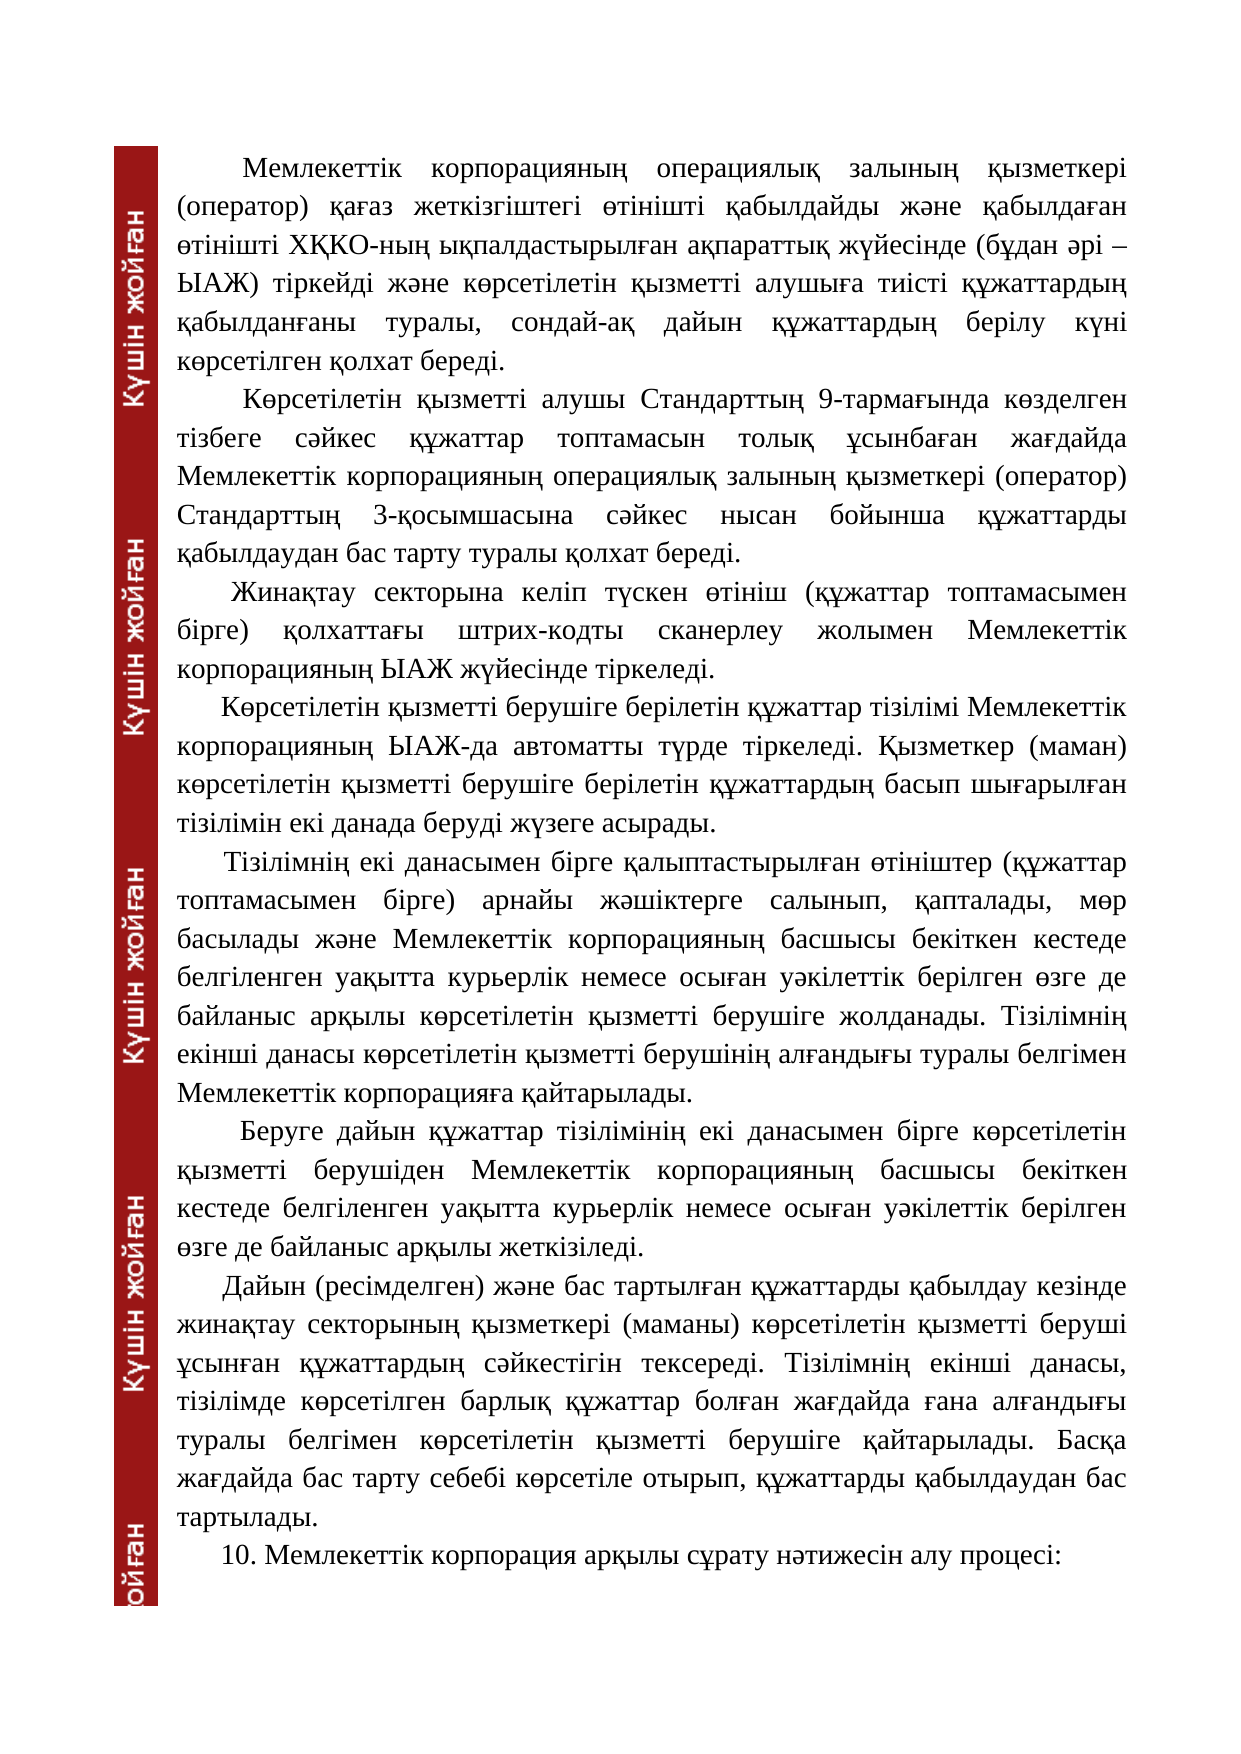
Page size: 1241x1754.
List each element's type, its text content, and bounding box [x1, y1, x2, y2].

picture [114, 1532, 158, 1537]
text 10. Мемлекеттік корпорация арқылы сұрату нәтижесін алу процесі: [112, 1537, 1128, 1571]
picture [114, 684, 158, 689]
picture [114, 839, 158, 844]
picture [114, 1108, 158, 1113]
picture [114, 1571, 158, 1606]
text Жинақтау секторына келіп түскен өтініш (құжаттар топтамасымен бірге) қолхаттағы штрих-кодты сканерлеу жолымен Мемлекеттік корпорацияның ЫАЖ жүйесінде тіркеледі. [112, 574, 1128, 684]
text Тізілімнің екі данасымен бірге қалыптастырылған өтініштер (құжаттар топтамасымен бірге) арнайы жәшіктерге салынып, қапталады, мөр басылады және Мемлекеттік корпорацияның басшысы бекіткен кестеде белгіленген уақытта курьерлік немесе осыған уәкілеттік берілген өзге де байланыс арқылы көрсетілетін қызметті берушіге жолданады. Тізілімнің екінші данасы көрсетілетін қызметті берушінің алғандығы туралы белгімен Мемлекеттік корпорацияға қайтарылады. [112, 844, 1128, 1108]
text Көрсетілетін қызметті берушіге берілетін құжаттар тізілімі Мемлекеттік корпорацияның ЫАЖ-да автоматты түрде тіркеледі. Қызметкер (маман) көрсетілетін қызметті берушіге берілетін құжаттардың басып шығарылған тізілімін екі данада беруді жүзеге асырады. [112, 689, 1128, 839]
picture [114, 146, 158, 150]
picture [114, 376, 158, 381]
text Беруге дайын құжаттар тізілімінің екі данасымен бірге көрсетілетін қызметті берушіден Мемлекеттік корпорацияның басшысы бекіткен кестеде белгіленген уақытта курьерлік немесе осыған уәкілеттік берілген өзге де байланыс арқылы жеткізіледі. [112, 1113, 1128, 1263]
picture [114, 569, 158, 574]
text Көрсетілетін қызметті алушы Стандарттың 9-тармағында көзделген тізбеге сәйкес құжаттар топтамасын толық ұсынбаған жағдайда Мемлекеттік корпорацияның операциялық залының қызметкері (оператор) Стандарттың 3-қосымшасына сәйкес нысан бойынша құжаттарды қабылдаудан бас тарту туралы қолхат береді. [112, 381, 1128, 569]
picture [114, 1263, 158, 1268]
text Дайын (ресімделген) және бас тартылған құжаттарды қабылдау кезінде жинақтау секторының қызметкері (маманы) көрсетілетін қызметті беруші ұсынған құжаттардың сәйкестігін тексереді. Тізілімнің екінші данасы, тізілімде көрсетілген барлық құжаттар болған жағдайда ғана алғандығы туралы белгімен көрсетілетін қызметті берушіге қайтарылады. Басқа жағдайда бас тарту себебі көрсетіле отырып, құжаттарды қабылдаудан бас тартылады. [112, 1268, 1128, 1532]
text Мемлекеттік корпорацияның операциялық залының қызметкері (оператор) қағаз жеткізгіштегі өтінішті қабылдайды және қабылдаған өтінішті ХҚКО-ның ықпалдастырылған ақпараттық жүйесінде (бұдан әрі – ЫАЖ) тіркейді және көрсетілетін қызметті алушыға тиісті құжаттардың қабылданғаны туралы, сондай-ақ дайын құжаттардың берілу күні көрсетілген қолхат береді. [112, 150, 1128, 376]
